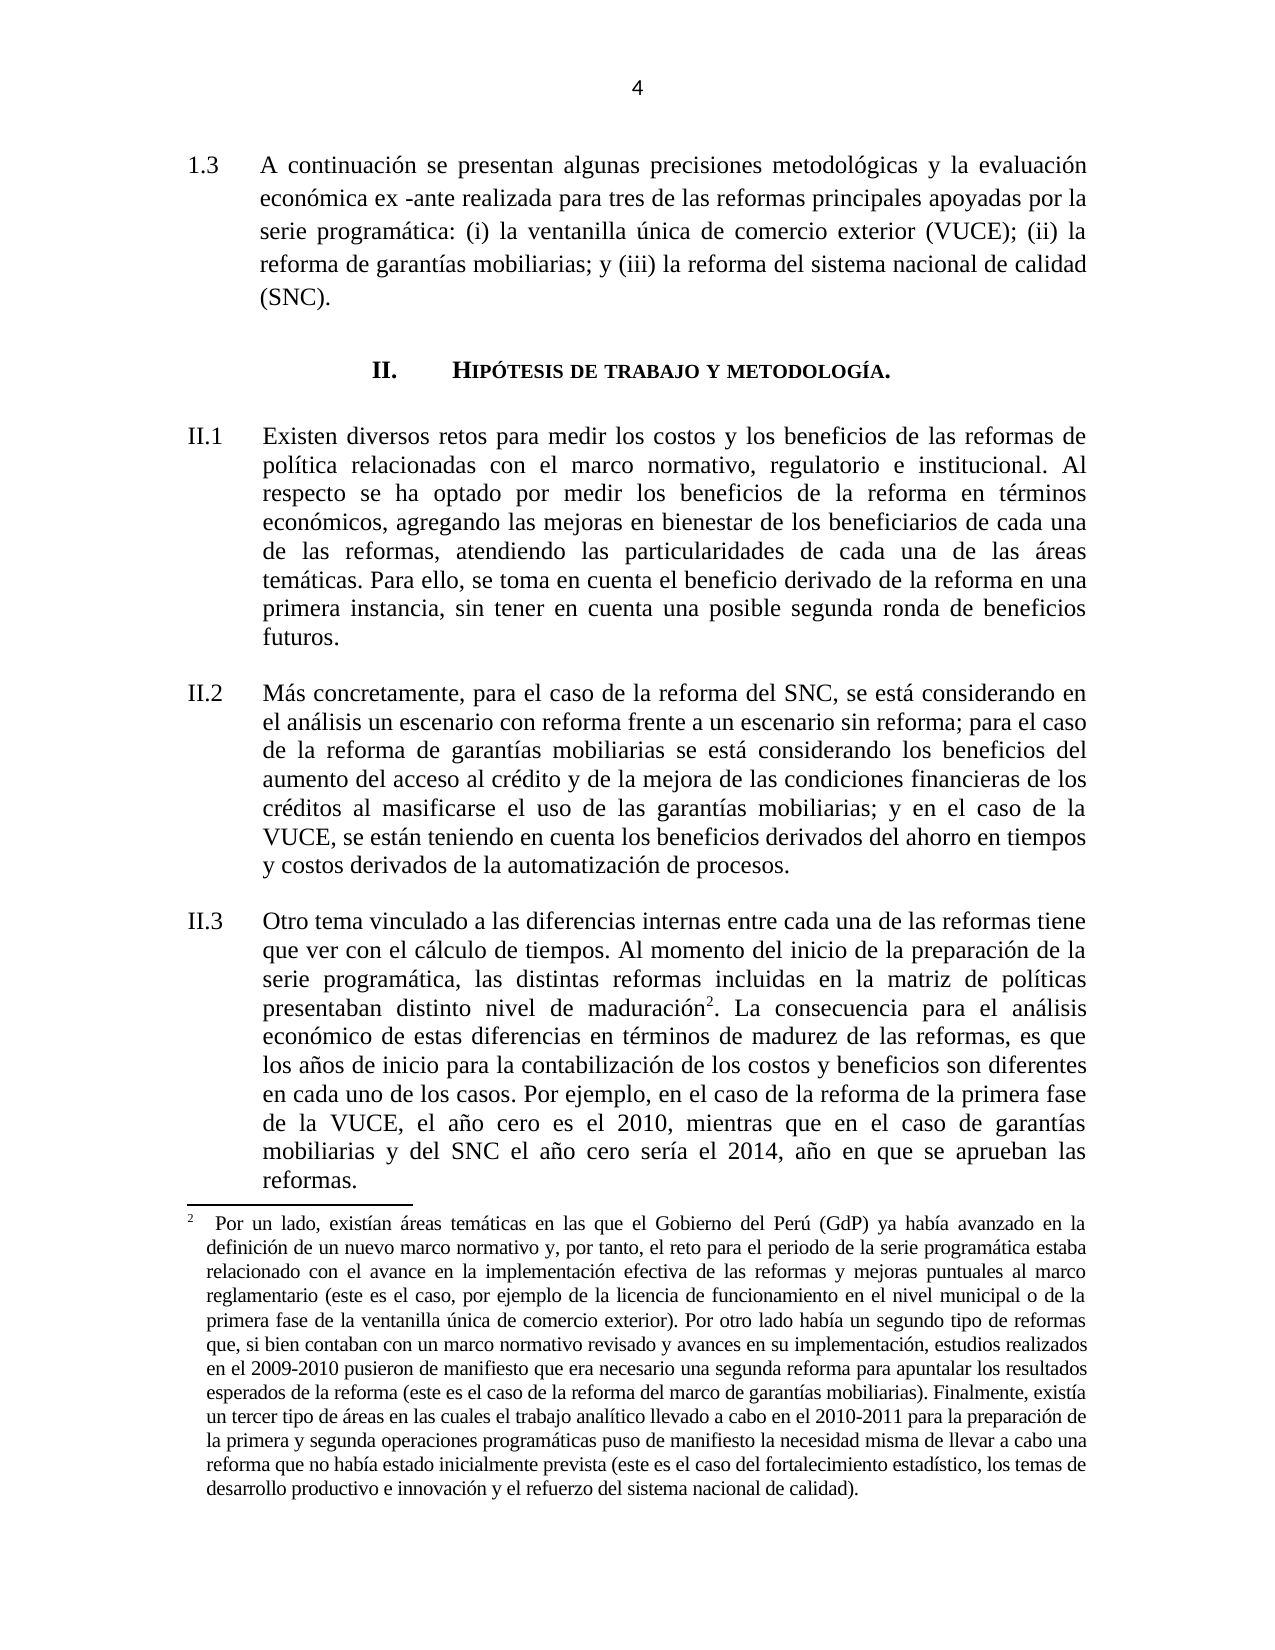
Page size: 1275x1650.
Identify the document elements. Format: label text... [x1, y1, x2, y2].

list A continuación se presentan algunas precisiones metodológicas y la evaluación económica ex -ante realizada para tres de las reformas principales apoyadas por la serie programática: (i) la ventanilla única de comercio exterior (VUCE); (ii) la reforma de garantías mobiliarias; y (iii) la reforma del sistema nacional de calidad (SNC). [187, 150, 1087, 311]
text Existen diversos retos para medir los costos y los beneficios de las reformas de política relacionadas con el marco normativo, regulatorio e institucional. Al respecto se ha optado por medir los beneficios de la reforma en términos económicos, agregando las mejoras en bienestar de los beneficiarios de cada una de las reformas, atendiendo las particularidades de cada una de las áreas temáticas. Para ello, se toma en cuenta el beneficio derivado de la reforma en una primera instancia, sin tener en cuenta una posible segunda ronda de beneficios futuros. [187, 421, 1087, 651]
text Hipótesis de trabajo y metodología. [187, 355, 1087, 383]
text Más concretamente, para el caso de la reforma del SNC, se está considerando en el análisis un escenario con reforma frente a un escenario sin reforma; para el caso de la reforma de garantías mobiliarias se está considerando los beneficios del aumento del acceso al crédito y de la mejora de las condiciones financieras de los créditos al masificarse el uso de las garantías mobiliarias; y en el caso de la VUCE, se están teniendo en cuenta los beneficios derivados del ahorro en tiempos y costos derivados de la automatización de procesos. [187, 678, 1087, 879]
text Otro tema vinculado a las diferencias internas entre cada una de las reformas tiene que ver con el cálculo de tiempos. Al momento del inicio de la preparación de la serie programática, las distintas reformas incluidas en la matriz de políticas presentaban distinto nivel de maduración. La consecuencia para el análisis económico de estas diferencias en términos de madurez de las reformas, es que los años de inicio para la contabilización de los costos y beneficios son diferentes en cada uno de los casos. Por ejemplo, en el caso de la reforma de la primera fase de la VUCE, el año cero es el 2010, mientras que en el caso de garantías mobiliarias y del SNC el año cero sería el 2014, año en que se aprueban las reformas. [187, 906, 1087, 1194]
